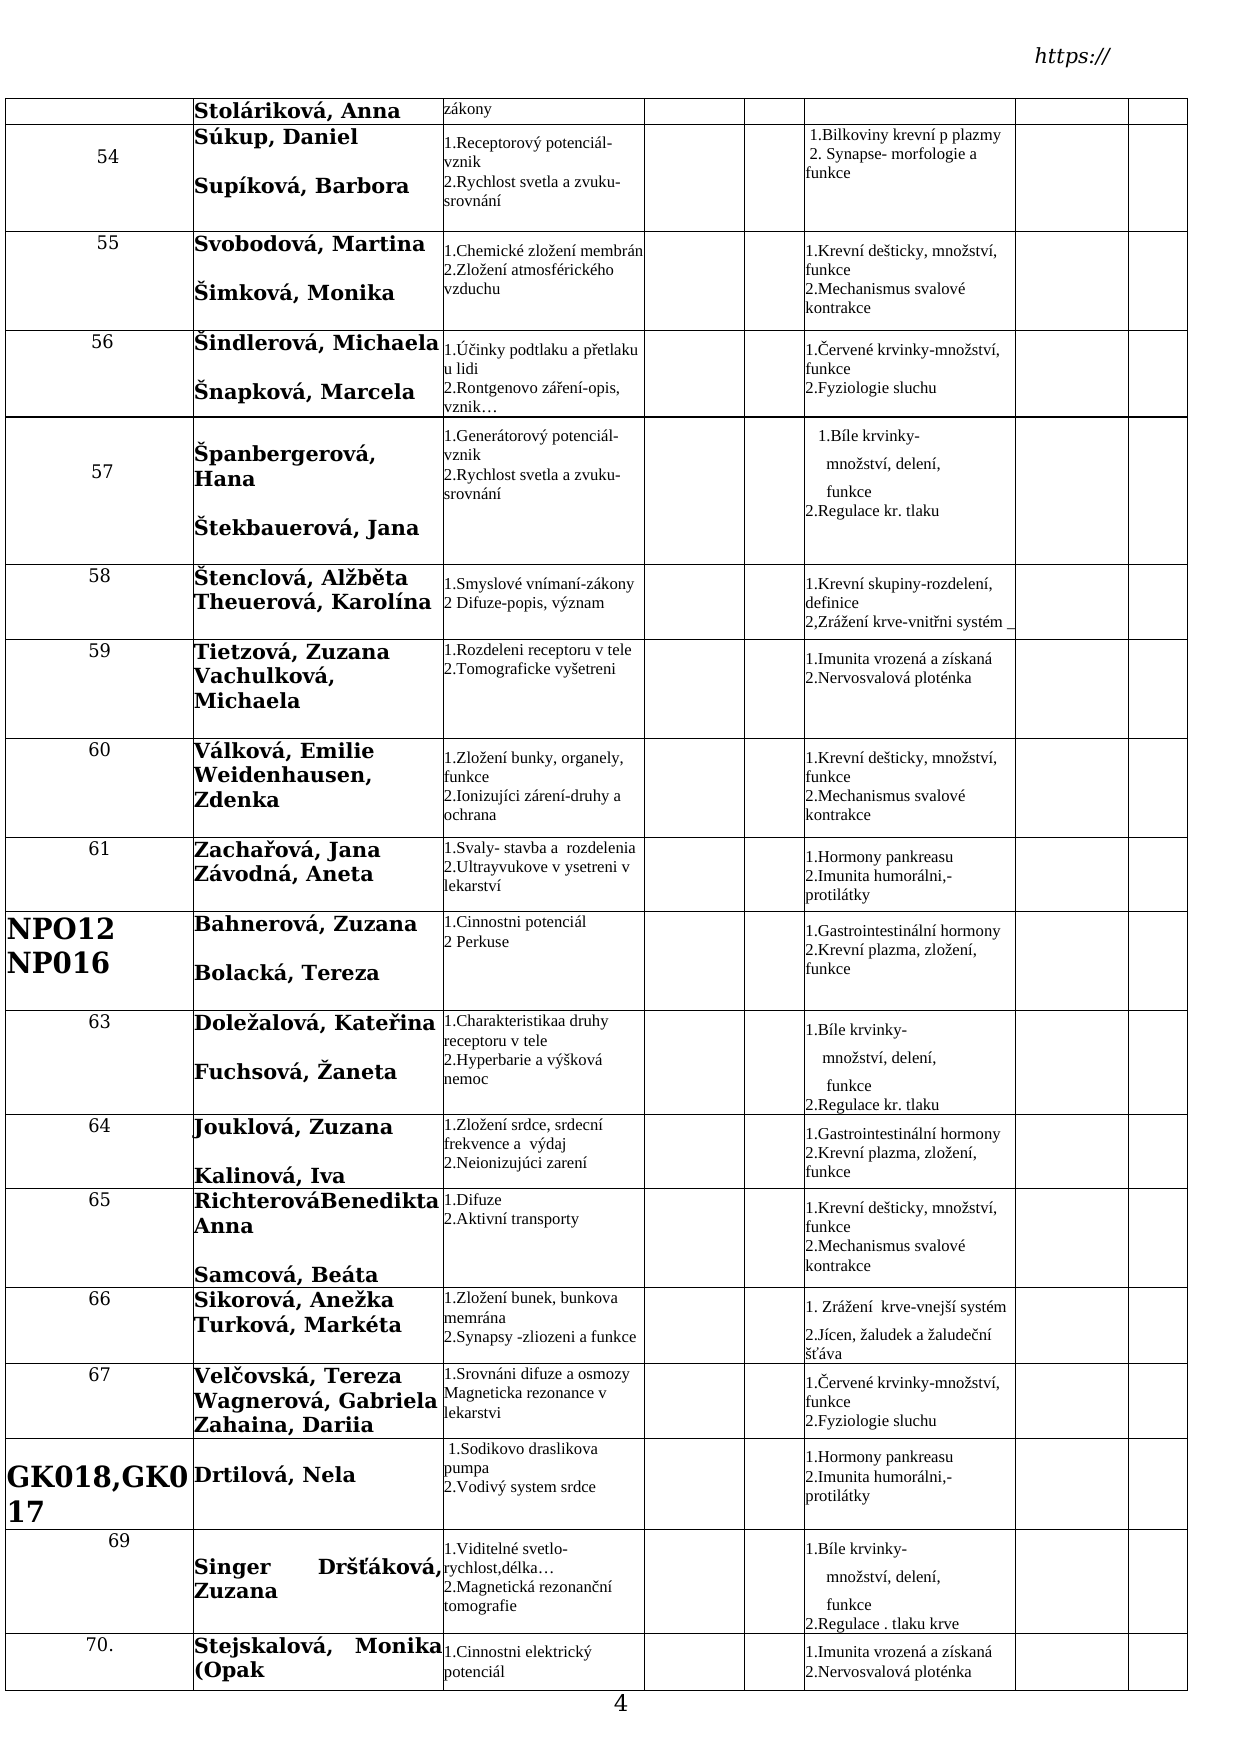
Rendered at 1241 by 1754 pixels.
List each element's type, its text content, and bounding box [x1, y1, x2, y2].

table_cell Zachařová, Jana Závodná, Aneta [194, 838, 443, 911]
table_cell [745, 418, 804, 564]
table_cell [1016, 1439, 1128, 1529]
table_cell 1.Srovnáni difuze a osmozy Magneticka rezonance v lekarstvi [444, 1364, 644, 1437]
table_cell [1016, 1115, 1128, 1188]
table_cell 57 [6, 418, 193, 564]
table_cell [1016, 838, 1128, 911]
table_cell 1.Bilkoviny krevní p plazmy 2. Synapse- morfologie a funkce [805, 125, 1015, 231]
table_cell 69 [6, 1530, 193, 1633]
table_cell [1129, 99, 1187, 123]
table_cell [645, 418, 744, 564]
table_cell Šindlerová, Michaela Šnapková, Marcela [194, 331, 443, 416]
table_cell [1016, 1530, 1128, 1633]
table_cell [1129, 331, 1187, 416]
table_cell [745, 640, 804, 738]
table_cell 1.Krevní dešticky, množství, funkce 2.Mechanismus svalové kontrakce [805, 739, 1015, 837]
table_cell 1.Smyslové vnímaní-zákony 2 Difuze-popis, význam [444, 565, 644, 639]
table_cell [1129, 838, 1187, 911]
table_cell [444, 99, 644, 123]
table_cell Doležalová, Kateřina Fuchsová, Žaneta [194, 1011, 443, 1114]
table_cell [1016, 912, 1128, 1010]
table_cell [645, 1011, 744, 1114]
table_cell 1.Zložení srdce, srdecní frekvence a výdaj 2.Neionizujúci zarení [444, 1115, 644, 1188]
table_cell [1129, 912, 1187, 1010]
table_cell 55 [6, 232, 193, 330]
table_cell 59 [6, 640, 193, 738]
table_cell 54 [6, 125, 193, 231]
table_cell 66 [6, 1288, 193, 1363]
table_cell [1129, 1011, 1187, 1114]
table_cell [645, 640, 744, 738]
table_cell [745, 565, 804, 639]
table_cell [805, 1634, 1015, 1690]
table_cell [645, 1439, 744, 1529]
table_cell GK018,GK017 [6, 1439, 193, 1529]
table_cell [1129, 1530, 1187, 1633]
table_cell [645, 99, 744, 123]
table_cell [645, 331, 744, 416]
table_cell 63 [6, 1011, 193, 1114]
table_cell Štenclová, Alžběta Theuerová, Karolína [194, 565, 443, 639]
table_cell [745, 331, 804, 416]
table_cell 67 [6, 1364, 193, 1437]
table_cell [645, 838, 744, 911]
table_cell [745, 1288, 804, 1363]
table_cell Jouklová, Zuzana Kalinová, Iva [194, 1115, 443, 1188]
table_cell [1129, 1634, 1187, 1690]
table_cell [645, 125, 744, 231]
table_cell [745, 739, 804, 837]
table_cell 1.Rozdeleni receptoru v tele 2.Tomograficke vyšetreni [444, 640, 644, 738]
table_cell [1129, 739, 1187, 837]
table_cell Singer Dršťáková, Zuzana [194, 1530, 443, 1633]
table_cell [745, 912, 804, 1010]
table_cell RichterováBenedikta Anna Samcová, Beáta [194, 1189, 443, 1287]
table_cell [194, 1634, 443, 1690]
table_cell 1.Krevní dešticky, množství, funkce 2.Mechanismus svalové kontrakce [805, 232, 1015, 330]
table_cell [645, 739, 744, 837]
table_cell [745, 1189, 804, 1287]
table_cell [1016, 418, 1128, 564]
table_cell 1.Hormony pankreasu 2.Imunita humorálni,-protilátky [805, 838, 1015, 911]
table_cell 1.Imunita vrozená a získaná 2.Nervosvalová ploténka [805, 640, 1015, 738]
table_cell 1.Bíle krvinky- množství, delení, funkce 2.Regulace kr. tlaku [805, 418, 1015, 564]
table_cell [1016, 331, 1128, 416]
table_cell [745, 1439, 804, 1529]
table_cell [745, 1634, 804, 1690]
table_cell 1.Zložení bunky, organely, funkce 2.Ionizujíci zárení-druhy a ochrana [444, 739, 644, 837]
table_cell [645, 1115, 744, 1188]
table_cell 1.Účinky podtlaku a přetlaku u lidi 2.Rontgenovo záření-opis, vznik… [444, 331, 644, 416]
table_cell 1.Červené krvinky-množství, funkce 2.Fyziologie sluchu [805, 331, 1015, 416]
table_cell [645, 1530, 744, 1633]
table_cell 1.Viditelné svetlo-rychlost,délka… 2.Magnetická rezonanční tomografie [444, 1530, 644, 1633]
table_cell [1016, 99, 1128, 123]
table_cell [1016, 1011, 1128, 1114]
table_cell Válková, Emilie Weidenhausen, Zdenka [194, 739, 443, 837]
table_cell [645, 232, 744, 330]
table_cell NPO12 NP016 [6, 912, 193, 1010]
table_cell [745, 1011, 804, 1114]
table_cell 1.Sodikovo draslikova pumpa 2.Vodivý system srdce [444, 1439, 644, 1529]
table_cell [645, 1634, 744, 1690]
table_cell 1.Charakteristikaa druhy receptoru v tele 2.Hyperbarie a výšková nemoc [444, 1011, 644, 1114]
table_cell [745, 1115, 804, 1188]
table_cell 70. [6, 1634, 193, 1690]
table_cell Súkup, Daniel Supíková, Barbora [194, 125, 443, 231]
table_cell [745, 125, 804, 231]
table_cell 1.Gastrointestinální hormony 2.Krevní plazma, zložení, funkce [805, 912, 1015, 1010]
table_cell Svobodová, Martina Šimková, Monika [194, 232, 443, 330]
table_cell [745, 99, 804, 123]
table_cell [745, 838, 804, 911]
table_cell Španbergerová, Hana Štekbauerová, Jana [194, 418, 443, 564]
table_cell [1129, 125, 1187, 231]
table_cell Velčovská, Tereza Wagnerová, Gabriela Zahaina, Dariia [194, 1364, 443, 1437]
table_cell 1.Červené krvinky-množství, funkce 2.Fyziologie sluchu [805, 1364, 1015, 1437]
table_cell [1016, 1288, 1128, 1363]
table_cell Tietzová, Zuzana Vachulková, Michaela [194, 640, 443, 738]
table_cell 56 [6, 331, 193, 416]
table_cell [1129, 1115, 1187, 1188]
table_cell [1016, 1189, 1128, 1287]
table_cell 1.Krevní dešticky, množství, funkce 2.Mechanismus svalové kontrakce [805, 1189, 1015, 1287]
table_cell 1.Cinnostni potenciál 2 Perkuse [444, 912, 644, 1010]
table_cell [645, 912, 744, 1010]
table_cell 1.Gastrointestinální hormony 2.Krevní plazma, zložení, funkce [805, 1115, 1015, 1188]
table_cell 1.Bíle krvinky- množství, delení, funkce 2.Regulace kr. tlaku [805, 1011, 1015, 1114]
table_cell 53 [6, 99, 193, 123]
table_cell 1.Chemické zložení membrán 2.Zložení atmosférického vzduchu [444, 232, 644, 330]
table_cell 1.Bíle krvinky- množství, delení, funkce 2.Regulace . tlaku krve [805, 1530, 1015, 1633]
table_cell 1.Difuze 2.Aktivní transporty [444, 1189, 644, 1287]
table_cell [1129, 565, 1187, 639]
table_cell [1129, 1288, 1187, 1363]
table_cell [1129, 418, 1187, 564]
table_cell [1016, 739, 1128, 837]
table_cell [645, 565, 744, 639]
table_cell [645, 1364, 744, 1437]
table_cell [745, 1364, 804, 1437]
table_cell [645, 1189, 744, 1287]
table_cell [1016, 640, 1128, 738]
table_cell [1129, 1439, 1187, 1529]
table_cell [444, 1634, 644, 1690]
table_cell 61 [6, 838, 193, 911]
table_cell [745, 1530, 804, 1633]
table_cell [1129, 232, 1187, 330]
table_cell [1129, 1364, 1187, 1437]
table_cell 1.Svaly- stavba a rozdelenia 2.Ultrayvukove v ysetreni v lekarství [444, 838, 644, 911]
table_cell 65 [6, 1189, 193, 1287]
table_cell 1.Generátorový potenciál-vznik 2.Rychlost svetla a zvuku-srovnání [444, 418, 644, 564]
table_cell [1016, 125, 1128, 231]
table_cell [1016, 1364, 1128, 1437]
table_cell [194, 99, 443, 123]
table_cell [645, 1288, 744, 1363]
table_cell 1.Krevní skupiny-rozdelení, definice 2,Zrážení krve-vnitřni systém _ [805, 565, 1015, 639]
table_cell 1.Receptorový potenciál-vznik 2.Rychlost svetla a zvuku-srovnání [444, 125, 644, 231]
table_cell [1129, 640, 1187, 738]
table_cell 1.Hormony pankreasu 2.Imunita humorálni,-protilátky [805, 1439, 1015, 1529]
table_cell 1.Zložení bunek, bunkova memrána 2.Synapsy -zliozeni a funkce [444, 1288, 644, 1363]
table_cell [1016, 565, 1128, 639]
table_cell Bahnerová, Zuzana Bolacká, Tereza [194, 912, 443, 1010]
table_cell [1129, 1189, 1187, 1287]
table_cell Drtilová, Nela [194, 1439, 443, 1529]
table_cell [1016, 232, 1128, 330]
table_cell 58 [6, 565, 193, 639]
table_cell Sikorová, Anežka Turková, Markéta [194, 1288, 443, 1363]
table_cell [805, 99, 1015, 123]
table_cell 1. Zrážení krve-vnejší systém 2.Jícen, žaludek a žaludeční šťáva [805, 1288, 1015, 1363]
table_cell [745, 232, 804, 330]
table_cell [1016, 1634, 1128, 1690]
table_cell 64 [6, 1115, 193, 1188]
table_cell 60 [6, 739, 193, 837]
